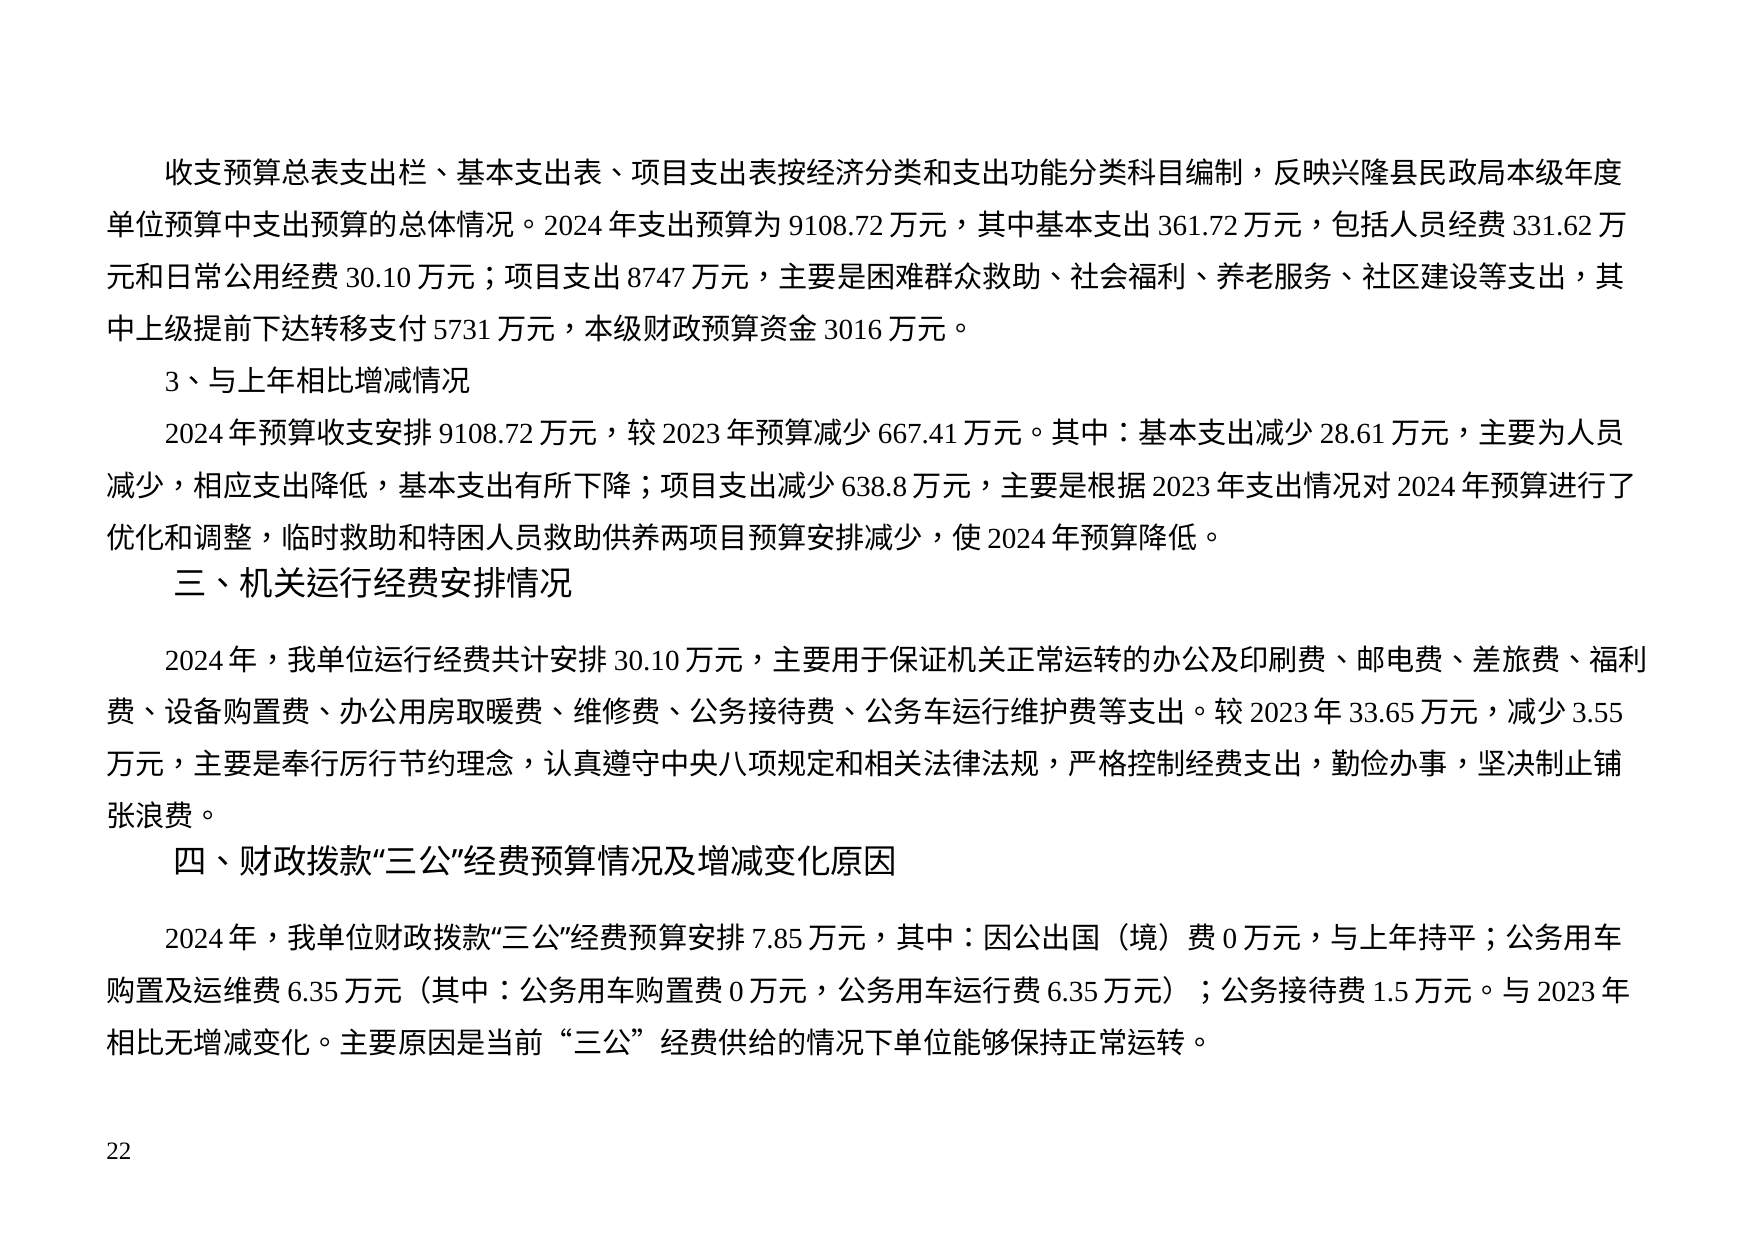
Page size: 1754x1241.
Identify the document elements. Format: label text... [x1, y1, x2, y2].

text 2024年预算收支安排9108.72万元，较2023年预算减少667.41万元。其中：基本支出减少28.61万元，主要为人员减少，相应支出降低，基本支出有所下降；项目支出减少638.8万元，主要是根据2023年支出情况对2024年预算进行了优化和调整，临时救助和特困人员救助供养两项目预算安排减少，使2024年预算降低。 [106, 402, 1648, 558]
text 3、与上年相比增减情况 [106, 350, 1648, 402]
text 四、财政拨款“三公”经费预算情况及增减变化原因 [106, 838, 1648, 883]
text 三、机关运行经费安排情况 [106, 559, 1648, 605]
text 2024年，我单位运行经费共计安排30.10万元，主要用于保证机关正常运转的办公及印刷费、邮电费、差旅费、福利费、设备购置费、办公用房取暖费、维修费、公务接待费、公务车运行维护费等支出。较2023年33.65万元，减少3.55万元，主要是奉行厉行节约理念，认真遵守中央八项规定和相关法律法规，严格控制经费支出，勤俭办事，坚决制止铺张浪费。 [106, 629, 1648, 837]
text 2024年，我单位财政拨款“三公”经费预算安排7.85万元，其中：因公出国（境）费0万元，与上年持平；公务用车购置及运维费6.35万元（其中：公务用车购置费0万元，公务用车运行费6.35万元）；公务接待费1.5万元。与2023年相比无增减变化。主要原因是当前“三公”经费供给的情况下单位能够保持正常运转。 [106, 907, 1648, 1063]
text 收支预算总表支出栏、基本支出表、项目支出表按经济分类和支出功能分类科目编制，反映兴隆县民政局本级年度单位预算中支出预算的总体情况。2024年支出预算为9108.72万元，其中基本支出361.72万元，包括人员经费331.62万元和日常公用经费30.10万元；项目支出8747万元，主要是困难群众救助、社会福利、养老服务、社区建设等支出，其中上级提前下达转移支付5731万元，本级财政预算资金3016万元。 [106, 142, 1648, 350]
